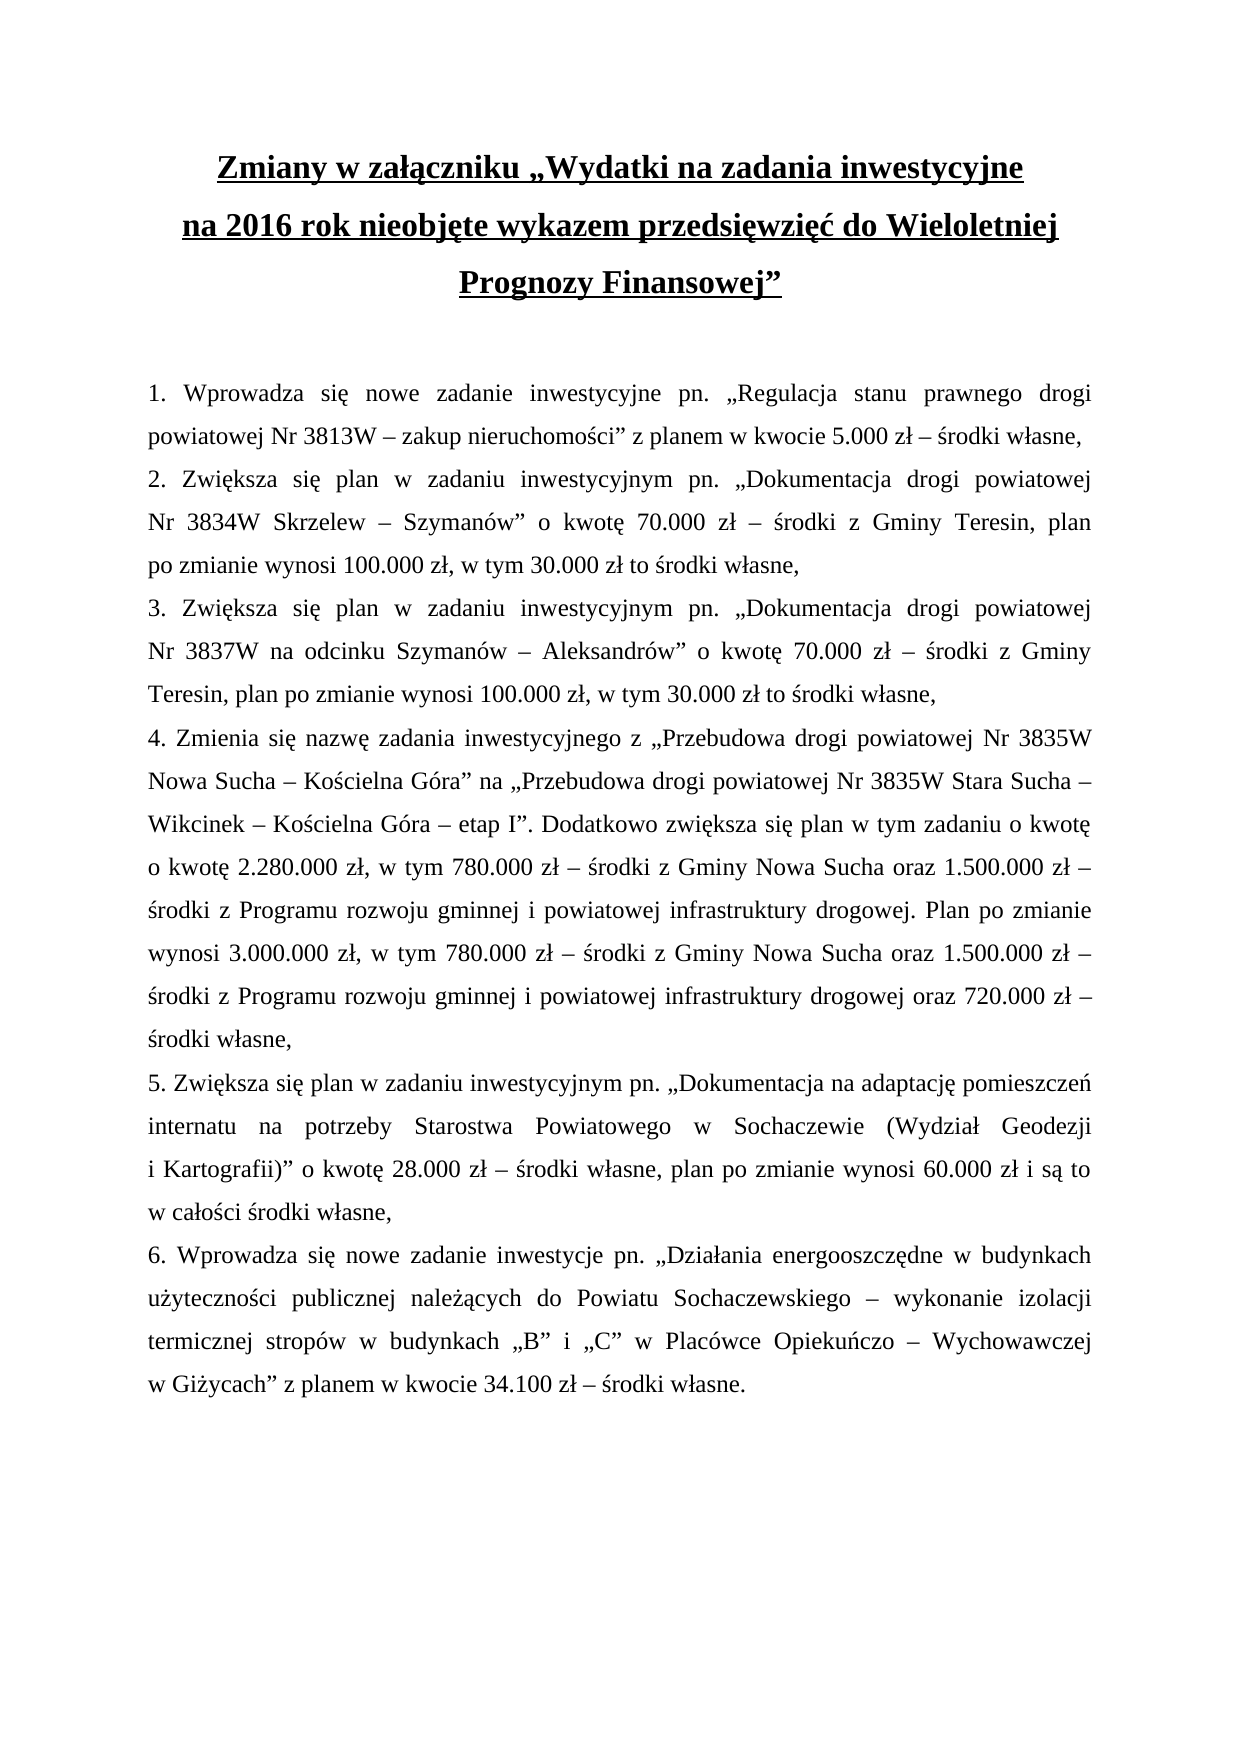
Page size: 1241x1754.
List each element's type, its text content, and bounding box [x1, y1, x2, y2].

text Zmiany w załączniku „Wydatki na zadania inwestycyjne na 2016 rok nieobjęte wykazem przedsięwzięć do Wieloletniej Prognozy Finansowej” [148, 148, 1093, 301]
text 4. Zmienia się nazwę zadania inwestycyjnego z „Przebudowa drogi powiatowej Nr 3835W Nowa Sucha – Kościelna Góra” na „Przebudowa drogi powiatowej Nr 3835W Stara Sucha – Wikcinek – Kościelna Góra – etap I”. Dodatkowo zwiększa się plan w tym zadaniu o kwotę o kwotę 2.280.000 zł, w tym 780.000 zł – środki z Gminy Nowa Sucha oraz 1.500.000 zł – środki z Programu rozwoju gminnej i powiatowej infrastruktury drogowej. Plan po zmianie wynosi 3.000.000 zł, w tym 780.000 zł – środki z Gminy Nowa Sucha oraz 1.500.000 zł – środki z Programu rozwoju gminnej i powiatowej infrastruktury drogowej oraz 720.000 zł – środki własne, [148, 723, 1093, 1053]
text 6. Wprowadza się nowe zadanie inwestycje pn. „Działania energooszczędne w budynkach użyteczności publicznej należących do Powiatu Sochaczewskiego – wykonanie izolacji termicznej stropów w budynkach „B” i „C” w Placówce Opiekuńczo – Wychowawczej w Giżycach” z planem w kwocie 34.100 zł – środki własne. [148, 1240, 1093, 1398]
text 5. Zwiększa się plan w zadaniu inwestycyjnym pn. „Dokumentacja na adaptację pomieszczeń internatu na potrzeby Starostwa Powiatowego w Sochaczewie (Wydział Geodezji i Kartografii)” o kwotę 28.000 zł – środki własne, plan po zmianie wynosi 60.000 zł i są to w całości środki własne, [148, 1068, 1093, 1226]
text 1. Wprowadza się nowe zadanie inwestycyjne pn. „Regulacja stanu prawnego drogi powiatowej Nr 3813W – zakup nieruchomości” z planem w kwocie 5.000 zł – środki własne, [148, 378, 1093, 449]
text 2. Zwiększa się plan w zadaniu inwestycyjnym pn. „Dokumentacja drogi powiatowej Nr 3834W Skrzelew – Szymanów” o kwotę 70.000 zł – środki z Gminy Teresin, plan po zmianie wynosi 100.000 zł, w tym 30.000 zł to środki własne, [148, 464, 1093, 579]
text 3. Zwiększa się plan w zadaniu inwestycyjnym pn. „Dokumentacja drogi powiatowej Nr 3837W na odcinku Szymanów – Aleksandrów” o kwotę 70.000 zł – środki z Gminy Teresin, plan po zmianie wynosi 100.000 zł, w tym 30.000 zł to środki własne, [148, 593, 1093, 708]
